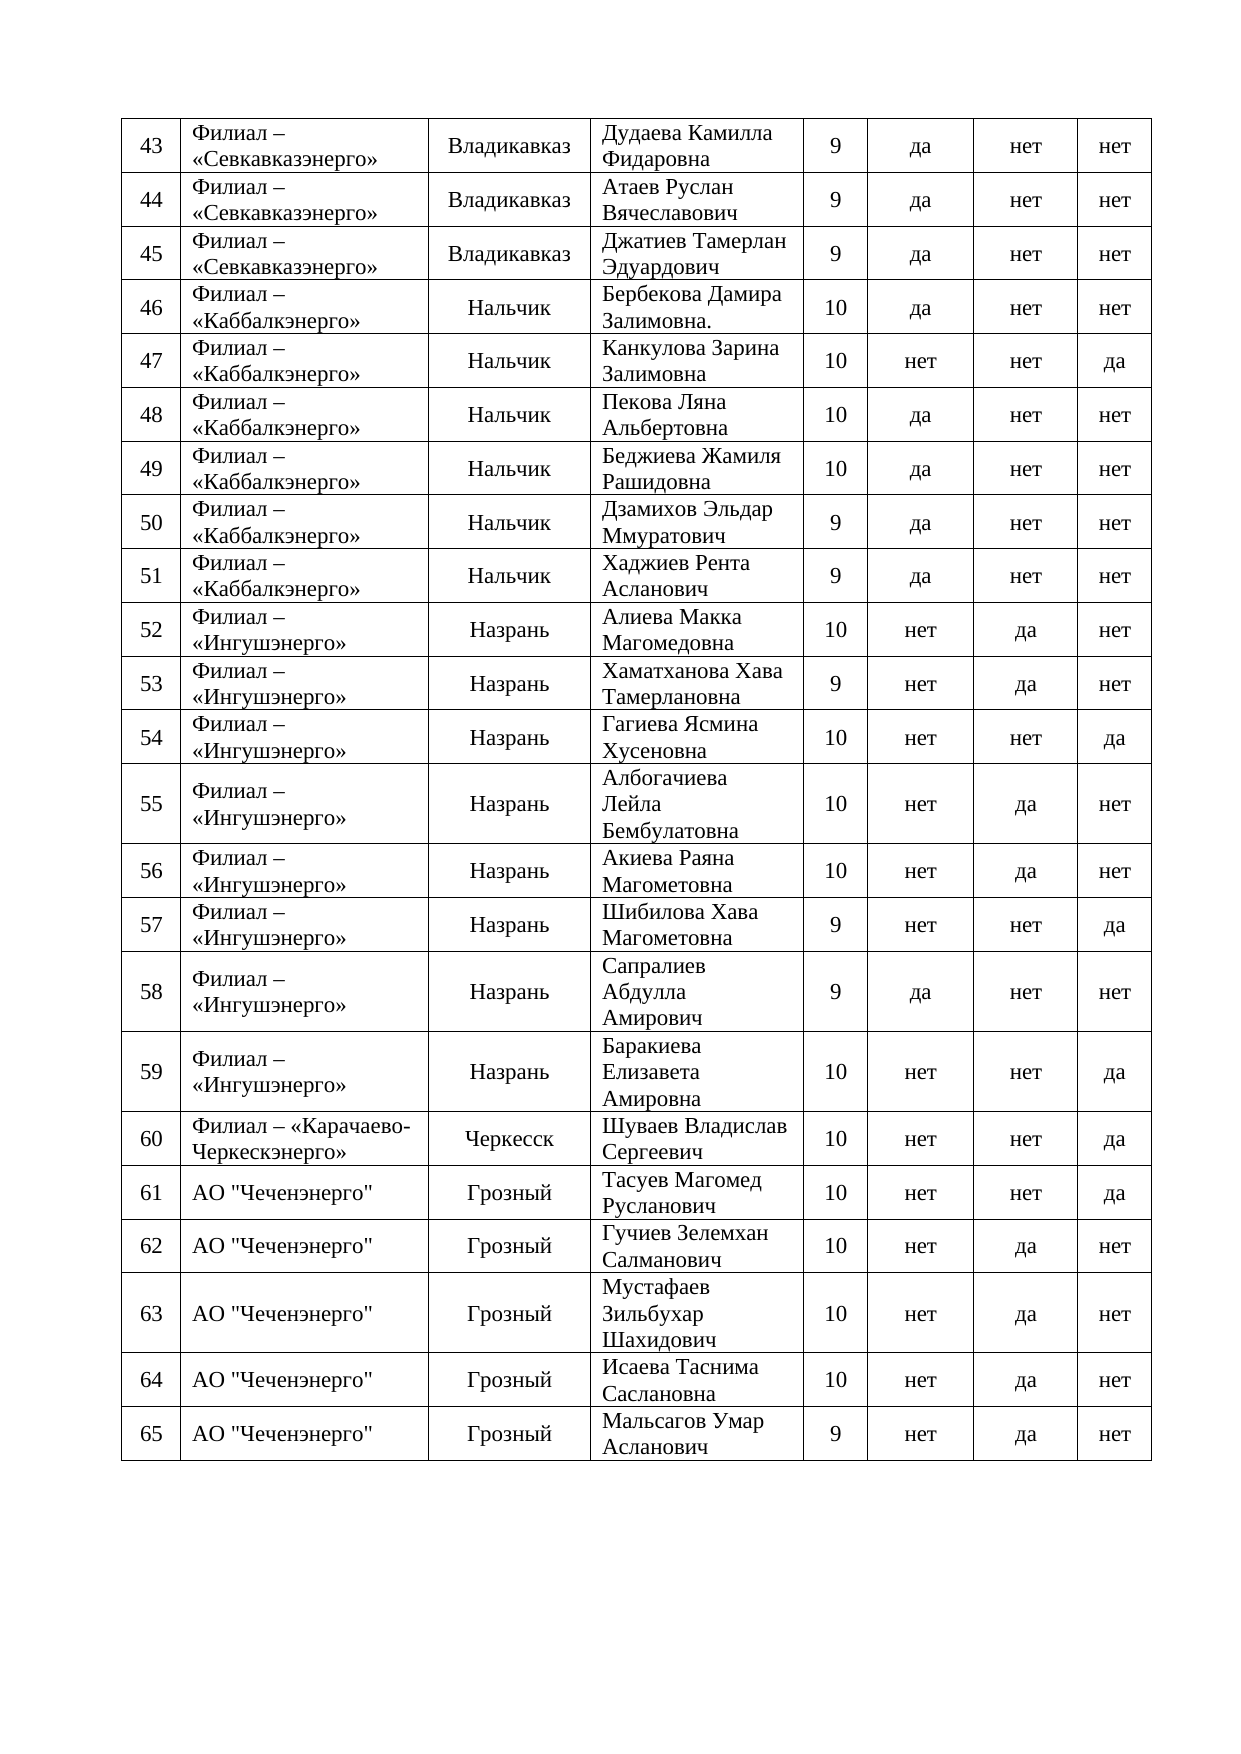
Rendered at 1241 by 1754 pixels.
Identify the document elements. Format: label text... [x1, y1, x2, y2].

table_cell Нальчик [429, 280, 590, 333]
table_cell 57 [122, 898, 180, 951]
table_cell Нальчик [429, 442, 590, 494]
table_cell Баракиева Елизавета Амировна [591, 1032, 803, 1111]
table_cell 10 [804, 710, 867, 763]
table_cell Филиал – «Каббалкэнерго» [181, 549, 428, 602]
table_cell 10 [804, 280, 867, 333]
table_cell да [974, 1407, 1077, 1460]
table_cell 46 [122, 280, 180, 333]
table_cell нет [868, 764, 973, 843]
table_cell да [1078, 1112, 1151, 1165]
table_cell Грозный [429, 1220, 590, 1272]
table_cell Исаева Таснима Саслановна [591, 1353, 803, 1406]
table_cell Шибилова Хава Магометовна [591, 898, 803, 951]
table_cell Канкулова Зарина Залимовна [591, 334, 803, 387]
table_cell Нальчик [429, 388, 590, 441]
table_cell АО "Чеченэнерго" [181, 1407, 428, 1460]
table_cell 10 [804, 764, 867, 843]
table_cell Филиал – «Севкавказэнерго» [181, 227, 428, 279]
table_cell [181, 119, 428, 172]
table_cell Филиал – «Каббалкэнерго» [181, 442, 428, 494]
table_cell 10 [804, 1273, 867, 1352]
table_cell 10 [804, 603, 867, 656]
table_cell 55 [122, 764, 180, 843]
table_cell Назрань [429, 657, 590, 709]
table_cell да [974, 1220, 1077, 1272]
table_cell Назрань [429, 898, 590, 951]
table_cell Атаев Руслан Вячеславович [591, 173, 803, 226]
table_cell Назрань [429, 952, 590, 1031]
table_cell 10 [804, 1032, 867, 1111]
table_cell Филиал – «Ингушэнерго» [181, 1032, 428, 1111]
table_cell нет [974, 388, 1077, 441]
table_cell Нальчик [429, 549, 590, 602]
table_cell 45 [122, 227, 180, 279]
table_cell нет [868, 334, 973, 387]
table_cell да [974, 1353, 1077, 1406]
table_cell Хаджиев Рента Асланович [591, 549, 803, 602]
table_cell нет [974, 1032, 1077, 1111]
table_cell нет [1078, 227, 1151, 279]
table_cell Назрань [429, 1032, 590, 1111]
table_cell Филиал – «Ингушэнерго» [181, 710, 428, 763]
table_cell да [868, 173, 973, 226]
table_cell АО "Чеченэнерго" [181, 1273, 428, 1352]
table_cell Филиал – «Севкавказэнерго» [181, 173, 428, 226]
table_cell Сапралиев Абдулла Амирович [591, 952, 803, 1031]
table_cell да [974, 764, 1077, 843]
table_cell Хаматханова Хава Тамерлановна [591, 657, 803, 709]
table_cell нет [1078, 1273, 1151, 1352]
table_cell нет [1078, 442, 1151, 494]
table_cell 61 [122, 1166, 180, 1218]
table_cell нет [1078, 1407, 1151, 1460]
table_cell Нальчик [429, 495, 590, 548]
table_cell 10 [804, 388, 867, 441]
table_cell 56 [122, 844, 180, 897]
table_cell 9 [804, 657, 867, 709]
table_cell 9 [804, 119, 867, 172]
table_cell да [1078, 710, 1151, 763]
table_cell да [1078, 1032, 1151, 1111]
table_cell АО "Чеченэнерго" [181, 1220, 428, 1272]
table_cell АО "Чеченэнерго" [181, 1166, 428, 1218]
table_cell 49 [122, 442, 180, 494]
table_cell Филиал – «Каббалкэнерго» [181, 495, 428, 548]
table_cell нет [868, 1032, 973, 1111]
table_cell Гучиев Зелемхан Салманович [591, 1220, 803, 1272]
table_cell 10 [804, 1112, 867, 1165]
table_cell Назрань [429, 844, 590, 897]
table_cell да [1078, 898, 1151, 951]
table_cell да [974, 1273, 1077, 1352]
table_cell Филиал – «Каббалкэнерго» [181, 280, 428, 333]
table_cell нет [974, 710, 1077, 763]
table_cell нет [974, 1112, 1077, 1165]
table_cell нет [1078, 495, 1151, 548]
table_cell да [974, 657, 1077, 709]
table_cell Назрань [429, 710, 590, 763]
table_cell Филиал – «Ингушэнерго» [181, 898, 428, 951]
table_cell нет [1078, 280, 1151, 333]
table_cell 10 [804, 442, 867, 494]
table_cell нет [1078, 1220, 1151, 1272]
table_cell 54 [122, 710, 180, 763]
table_cell 9 [804, 227, 867, 279]
table_cell Владикавказ [429, 119, 590, 172]
table_cell Мустафаев Зильбухар Шахидович [591, 1273, 803, 1352]
table_cell нет [974, 442, 1077, 494]
table_cell да [974, 844, 1077, 897]
table_cell Филиал – «Каббалкэнерго» [181, 334, 428, 387]
table_cell 59 [122, 1032, 180, 1111]
table_cell 9 [804, 952, 867, 1031]
table_cell Владикавказ [429, 227, 590, 279]
table_cell нет [868, 1407, 973, 1460]
table_cell Джатиев Тамерлан Эдуардович [591, 227, 803, 279]
table_cell Филиал – «Каббалкэнерго» [181, 388, 428, 441]
table_cell Тасуев Магомед Русланович [591, 1166, 803, 1218]
table_cell Нальчик [429, 334, 590, 387]
table_cell 58 [122, 952, 180, 1031]
table_cell нет [974, 227, 1077, 279]
table_cell нет [1078, 764, 1151, 843]
table_cell нет [974, 549, 1077, 602]
table_cell 47 [122, 334, 180, 387]
table_cell нет [1078, 844, 1151, 897]
table_cell да [868, 227, 973, 279]
table_cell 52 [122, 603, 180, 656]
table_cell 10 [804, 1166, 867, 1218]
table_cell 53 [122, 657, 180, 709]
table_cell нет [974, 952, 1077, 1031]
table_cell 9 [804, 495, 867, 548]
table_cell Назрань [429, 603, 590, 656]
table_cell Беджиева Жамиля Рашидовна [591, 442, 803, 494]
table_cell Гагиева Ясмина Хусеновна [591, 710, 803, 763]
table_cell нет [974, 280, 1077, 333]
table_cell нет [868, 898, 973, 951]
table_cell да [868, 388, 973, 441]
table_cell 60 [122, 1112, 180, 1165]
table_cell Филиал – «Ингушэнерго» [181, 952, 428, 1031]
table_cell 9 [804, 549, 867, 602]
table_cell Филиал – «Ингушэнерго» [181, 603, 428, 656]
table_cell нет [868, 1112, 973, 1165]
table_cell нет [868, 1220, 973, 1272]
table_cell Бербекова Дамира Залимовна. [591, 280, 803, 333]
table_cell нет [1078, 603, 1151, 656]
table_cell нет [1078, 549, 1151, 602]
table_cell 9 [804, 173, 867, 226]
table_cell нет [974, 119, 1077, 172]
table_cell Алиева Макка Магомедовна [591, 603, 803, 656]
table_cell 64 [122, 1353, 180, 1406]
table_cell Мальсагов Умар Асланович [591, 1407, 803, 1460]
table_cell АО "Чеченэнерго" [181, 1353, 428, 1406]
table_cell 63 [122, 1273, 180, 1352]
table_cell нет [974, 495, 1077, 548]
table_cell да [974, 603, 1077, 656]
table_cell 9 [804, 1407, 867, 1460]
table_cell нет [868, 603, 973, 656]
table_cell нет [1078, 173, 1151, 226]
table_cell нет [868, 1353, 973, 1406]
table_cell да [868, 495, 973, 548]
table_cell нет [1078, 657, 1151, 709]
table_cell нет [868, 1273, 973, 1352]
table_cell да [868, 952, 973, 1031]
table_cell да [868, 119, 973, 172]
table_cell да [1078, 1166, 1151, 1218]
table_cell Филиал – «Ингушэнерго» [181, 657, 428, 709]
table_cell 10 [804, 844, 867, 897]
table_cell нет [1078, 1353, 1151, 1406]
table_cell Грозный [429, 1273, 590, 1352]
table_cell 65 [122, 1407, 180, 1460]
table_cell нет [868, 657, 973, 709]
table_cell 48 [122, 388, 180, 441]
table_cell 10 [804, 1353, 867, 1406]
table_cell Филиал – «Ингушэнерго» [181, 844, 428, 897]
table_cell Албогачиева Лейла Бембулатовна [591, 764, 803, 843]
table_cell нет [974, 1166, 1077, 1218]
table_cell Грозный [429, 1407, 590, 1460]
table_cell 51 [122, 549, 180, 602]
table_cell нет [1078, 388, 1151, 441]
table_cell Дзамихов Эльдар Ммуратович [591, 495, 803, 548]
table_cell Черкесск [429, 1112, 590, 1165]
table_cell Грозный [429, 1353, 590, 1406]
table_cell 9 [804, 898, 867, 951]
table_cell 50 [122, 495, 180, 548]
table_cell нет [868, 1166, 973, 1218]
table_cell Филиал – «Карачаево-Черкескэнерго» [181, 1112, 428, 1165]
table_cell нет [974, 334, 1077, 387]
table_cell нет [868, 844, 973, 897]
table_cell да [1078, 334, 1151, 387]
table_cell Акиева Раяна Магометовна [591, 844, 803, 897]
table_cell нет [868, 710, 973, 763]
table_cell Назрань [429, 764, 590, 843]
table_cell 62 [122, 1220, 180, 1272]
table_cell да [868, 549, 973, 602]
table_cell Владикавказ [429, 173, 590, 226]
table_cell Грозный [429, 1166, 590, 1218]
table_cell Дудаева Камилла Фидаровна [591, 119, 803, 172]
table_cell да [868, 442, 973, 494]
table_cell 10 [804, 1220, 867, 1272]
table_cell 44 [122, 173, 180, 226]
table_cell Пекова Ляна Альбертовна [591, 388, 803, 441]
table_cell нет [1078, 119, 1151, 172]
table_cell 43 [122, 119, 180, 172]
table_cell Шуваев Владислав Сергеевич [591, 1112, 803, 1165]
table_cell 10 [804, 334, 867, 387]
table_cell нет [974, 898, 1077, 951]
table_cell Филиал – «Ингушэнерго» [181, 764, 428, 843]
table_cell нет [1078, 952, 1151, 1031]
table_cell да [868, 280, 973, 333]
table_cell нет [974, 173, 1077, 226]
